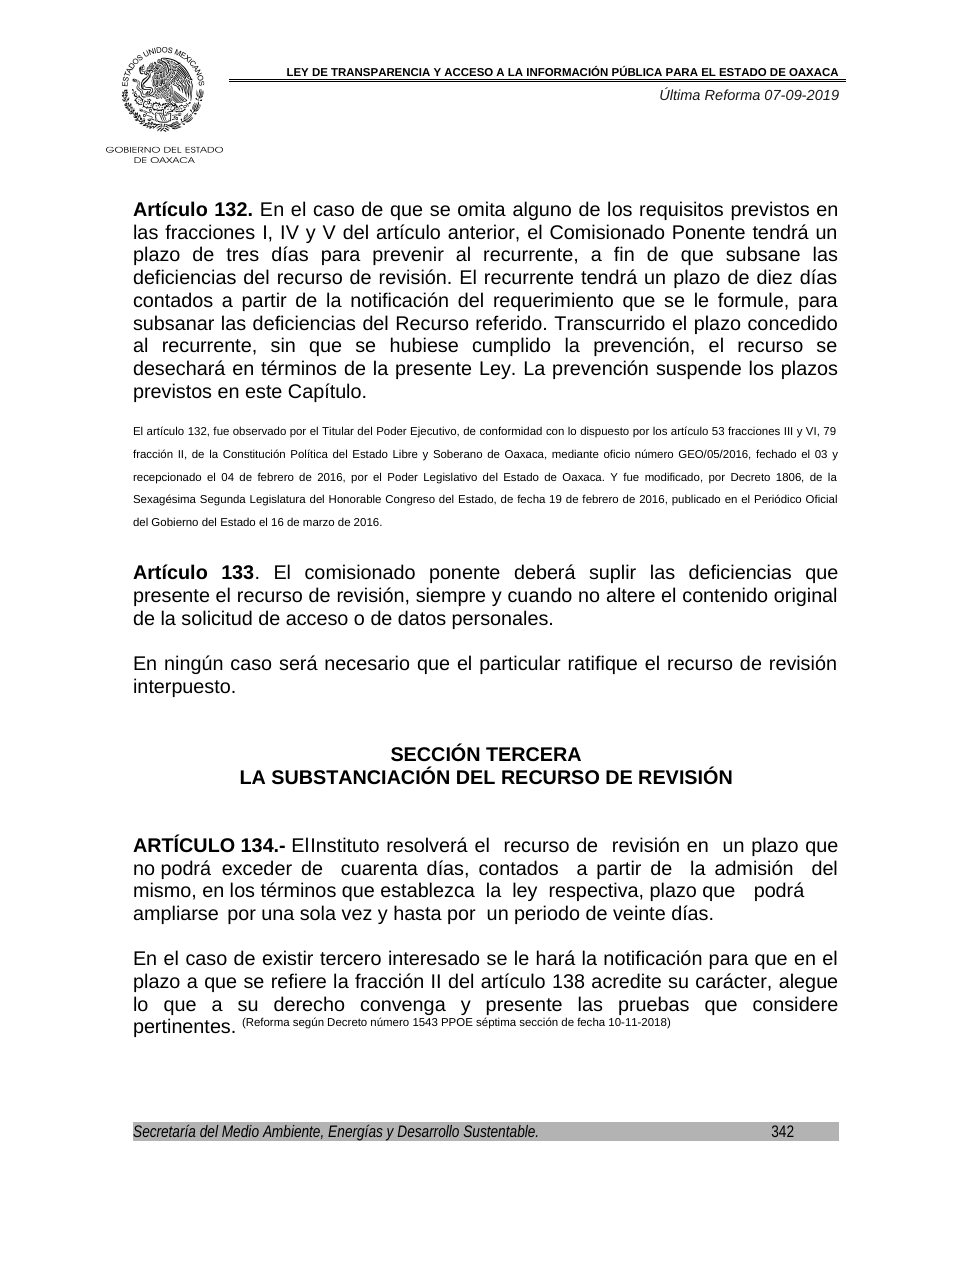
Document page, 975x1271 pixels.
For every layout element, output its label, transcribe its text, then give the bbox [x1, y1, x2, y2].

text Artículo 133. El comisionado ponente deberá suplir las deficiencias que presente el recurso de revisión, siempre y cuando no altere el contenido original de la solicitud de acceso o de datos personales. [133, 561, 839, 629]
picture [103, 44, 226, 166]
text LA SUBSTANCIACIÓN DEL RECURSO DE REVISIÓN [133, 766, 839, 788]
text En ningún caso será necesario que el particular ratifique el recurso de revisión interpuesto. [133, 652, 839, 697]
text SECCIÓN TERCERA [133, 743, 839, 766]
text Artículo 132. En el caso de que se omita alguno de los requisitos previstos en las fracciones I, IV y V del artículo anterior, el Comisionado Ponente tendrá un plazo de tres días para prevenir al recurrente, a fin de que subsane las deficiencias del recurso de revisión. El recurrente tendrá un plazo de diez días contados a partir de la notificación del requerimiento que se le formule, para subsanar las deficiencias del Recurso referido. Transcurrido el plazo concedido al recurrente, sin que se hubiese cumplido la prevención, el recurso se desechará en términos de la presente Ley. La prevención suspende los plazos previstos en este Capítulo. [133, 198, 839, 402]
text ARTÍCULO 134.- El Instituto resolverá el recurso de revisión en un plazo que no podrá exceder de cuarenta días, contados a partir de la admisión del mismo, en los términos que establezca la ley respectiva, plazo que podrá ampliarse por una sola vez y hasta por un periodo de veinte días. [133, 834, 839, 924]
text En el caso de existir tercero interesado se le hará la notificación para que en el plazo a que se refiere la fracción II del artículo 138 acredite su carácter, alegue lo que a su derecho convenga y presente las pruebas que considere pertinentes. (Reforma según Decreto número 1543 PPOE séptima sección de fecha 10-11-2018) [133, 947, 839, 1038]
text El artículo 132, fue observado por el Titular del Poder Ejecutivo, de conformidad con lo dispuesto por los artículo 53 fracciones III y VI, 79 fracción II, de la Constitución Política del Estado Libre y Soberano de Oaxaca, mediante oficio número GEO/05/2016, fechado el 03 y recepcionado el 04 de febrero de 2016, por el Poder Legislativo del Estado de Oaxaca. Y fue modificado, por Decreto 1806, de la Sexagésima Segunda Legislatura del Honorable Congreso del Estado, de fecha 19 de febrero de 2016, publicado en el Periódico Oficial del Gobierno del Estado el 16 de marzo de 2016. [133, 425, 839, 538]
